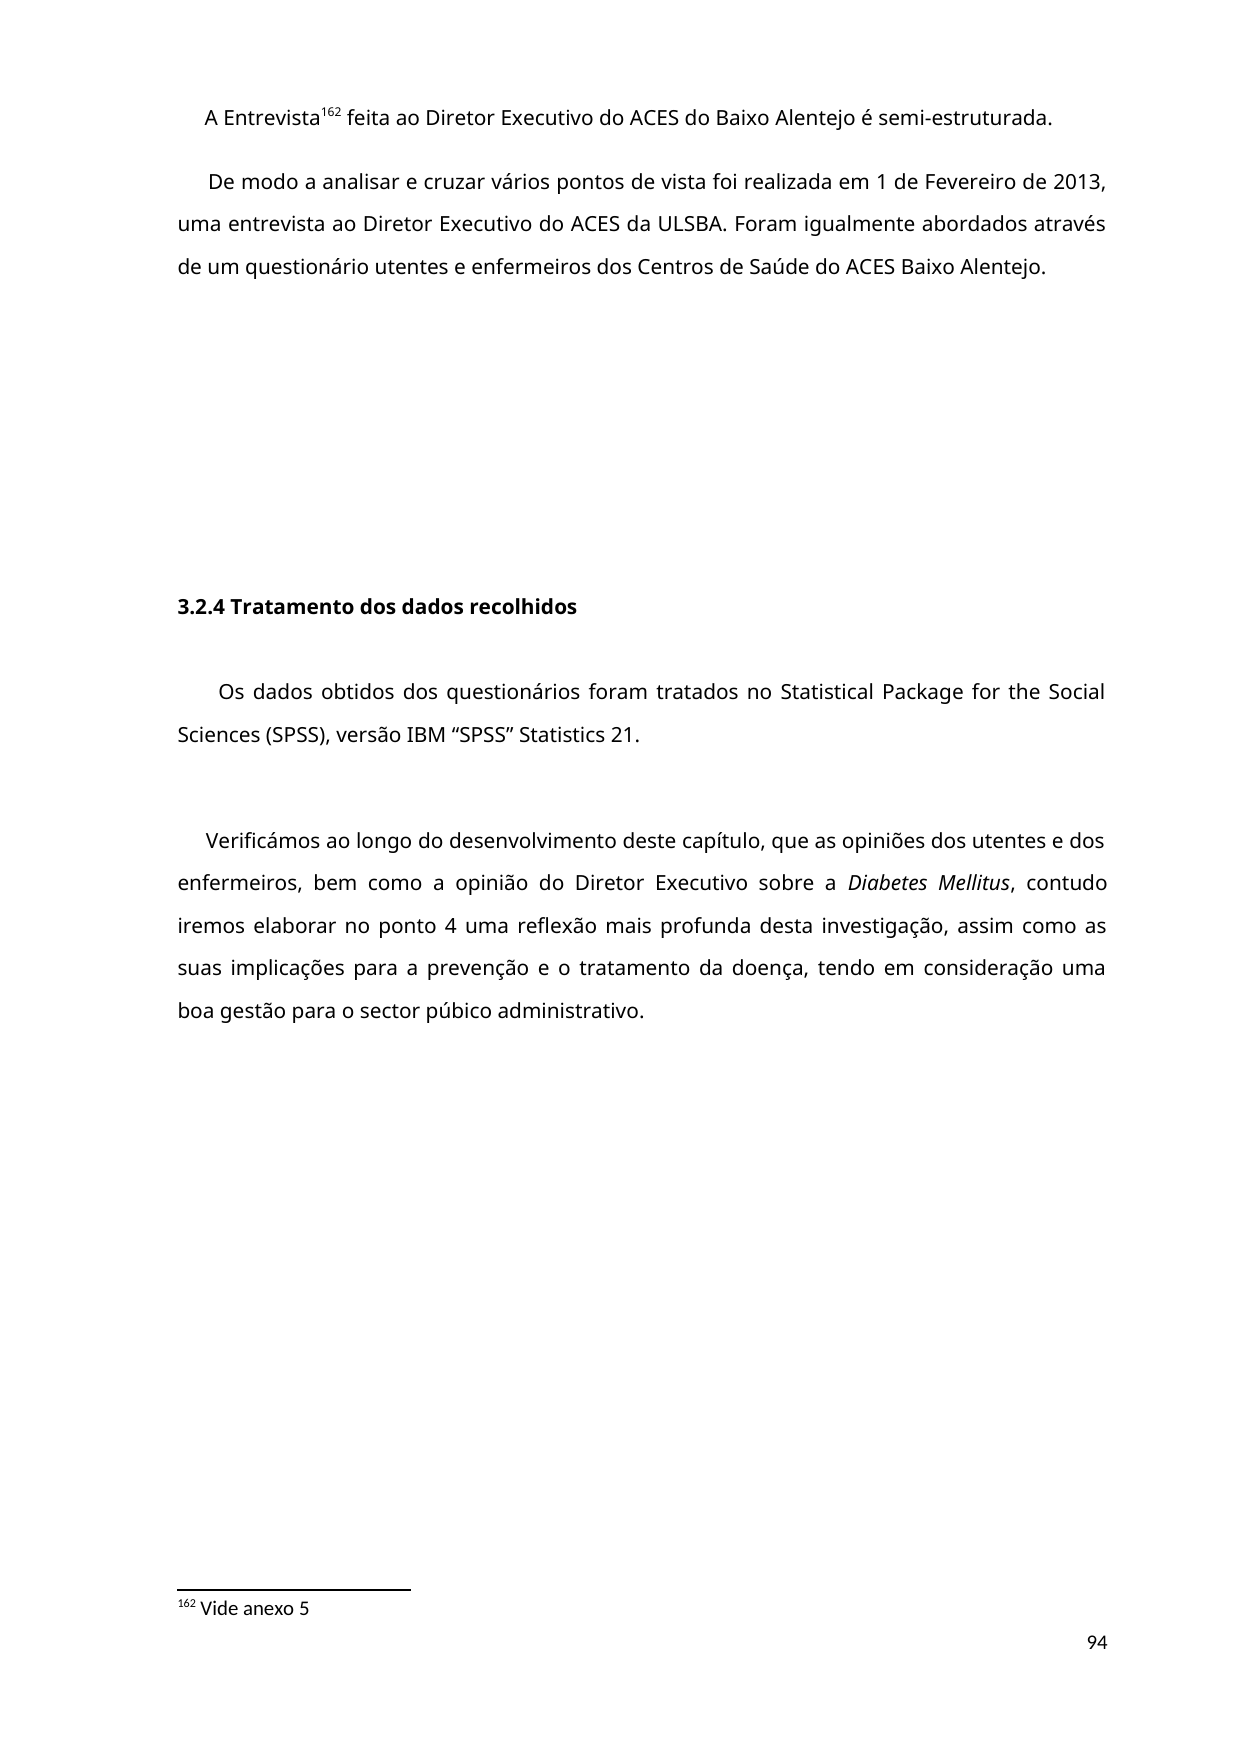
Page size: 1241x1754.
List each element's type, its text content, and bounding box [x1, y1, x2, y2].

text De modo a analisar e cruzar vários pontos de vista foi realizada em 1 de Fevereiro de 2013, uma entrevista ao Diretor Executivo do ACES da ULSBA. Foram igualmente abordados através de um questionário utentes e enfermeiros dos Centros de Saúde do ACES Baixo Alentejo. [177, 167, 1107, 280]
text A Entrevista feita ao Diretor Executivo do ACES do Baixo Alentejo é semi-estruturada. [177, 103, 1107, 132]
text Os dados obtidos dos questionários foram tratados no Statistical Package for the Social Sciences (SPSS), versão IBM “SPSS” Statistics 21. [177, 677, 1107, 748]
text 3.2.4 Tratamento dos dados recolhidos [177, 592, 1107, 620]
text Verificámos ao longo do desenvolvimento deste capítulo, que as opiniões dos utentes e dos enfermeiros, bem como a opinião do Diretor Executivo sobre a Diabetes Mellitus, contudo iremos elaborar no ponto 4 uma reflexão mais profunda desta investigação, assim como as suas implicações para a prevenção e o tratamento da doença, tendo em consideração uma boa gestão para o sector púbico administrativo. [177, 826, 1107, 1024]
